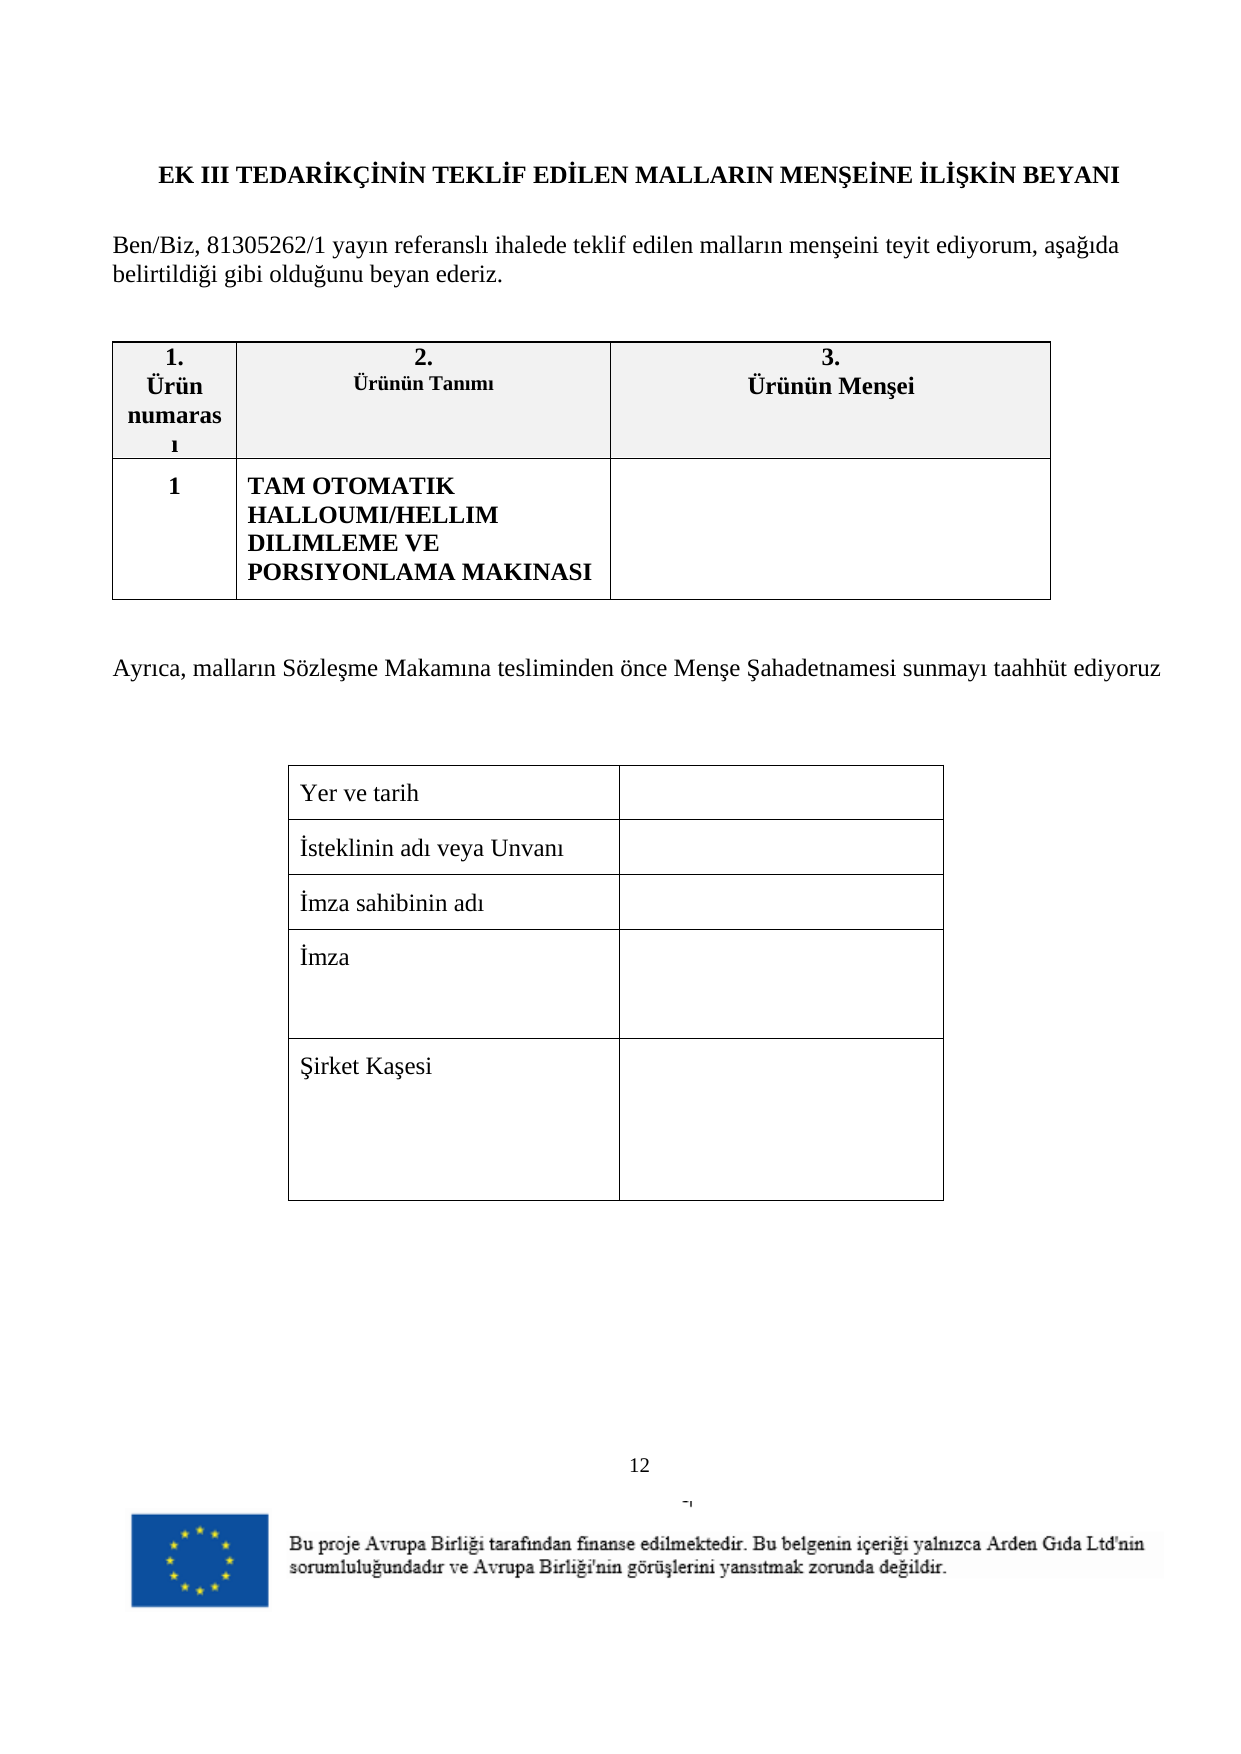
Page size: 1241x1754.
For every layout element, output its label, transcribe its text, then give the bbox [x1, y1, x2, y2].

table_cell [620, 875, 943, 929]
table_cell İsteklinin adı veya Unvanı [289, 820, 619, 874]
table_cell [611, 459, 1050, 598]
table_header [620, 766, 943, 819]
title Ben/Biz, 81305262/1 yayın referanslı ihalede teklif edilen malların menşeini teyit ediyorum, aşağıda belirtildiği gibi olduğunu beyan ederiz. [112, 230, 1166, 288]
table_header Yer ve tarih [289, 766, 619, 819]
table_header 3. Ürünün Menşei [611, 343, 1050, 457]
table_cell Şirket Kaşesi [289, 1039, 619, 1200]
table_cell 1 [113, 459, 236, 598]
table_header 1. Ürün numarası [113, 343, 236, 457]
table_cell [620, 1039, 943, 1200]
table_cell İmza sahibinin adı [289, 875, 619, 929]
text EK III TEDARİKÇİNİN TEKLİF EDİLEN MALLARIN MENŞEİNE İLİŞKİN BEYANI [112, 160, 1166, 189]
table_cell İmza [289, 930, 619, 1037]
table_cell TAM OTOMATIK HALLOUMI/HELLIM DILIMLEME VE PORSIYONLAMA MAKINASI [237, 459, 610, 598]
table_cell [620, 820, 943, 874]
table_header 2. Ürünün Tanımı [237, 343, 610, 457]
text Ayrıca, malların Sözleşme Makamına tesliminden önce Menşe Şahadetnamesi sunmayı taahhüt ediyoruz [112, 653, 1166, 682]
picture [112, 1501, 1167, 1612]
table_cell [620, 930, 943, 1037]
